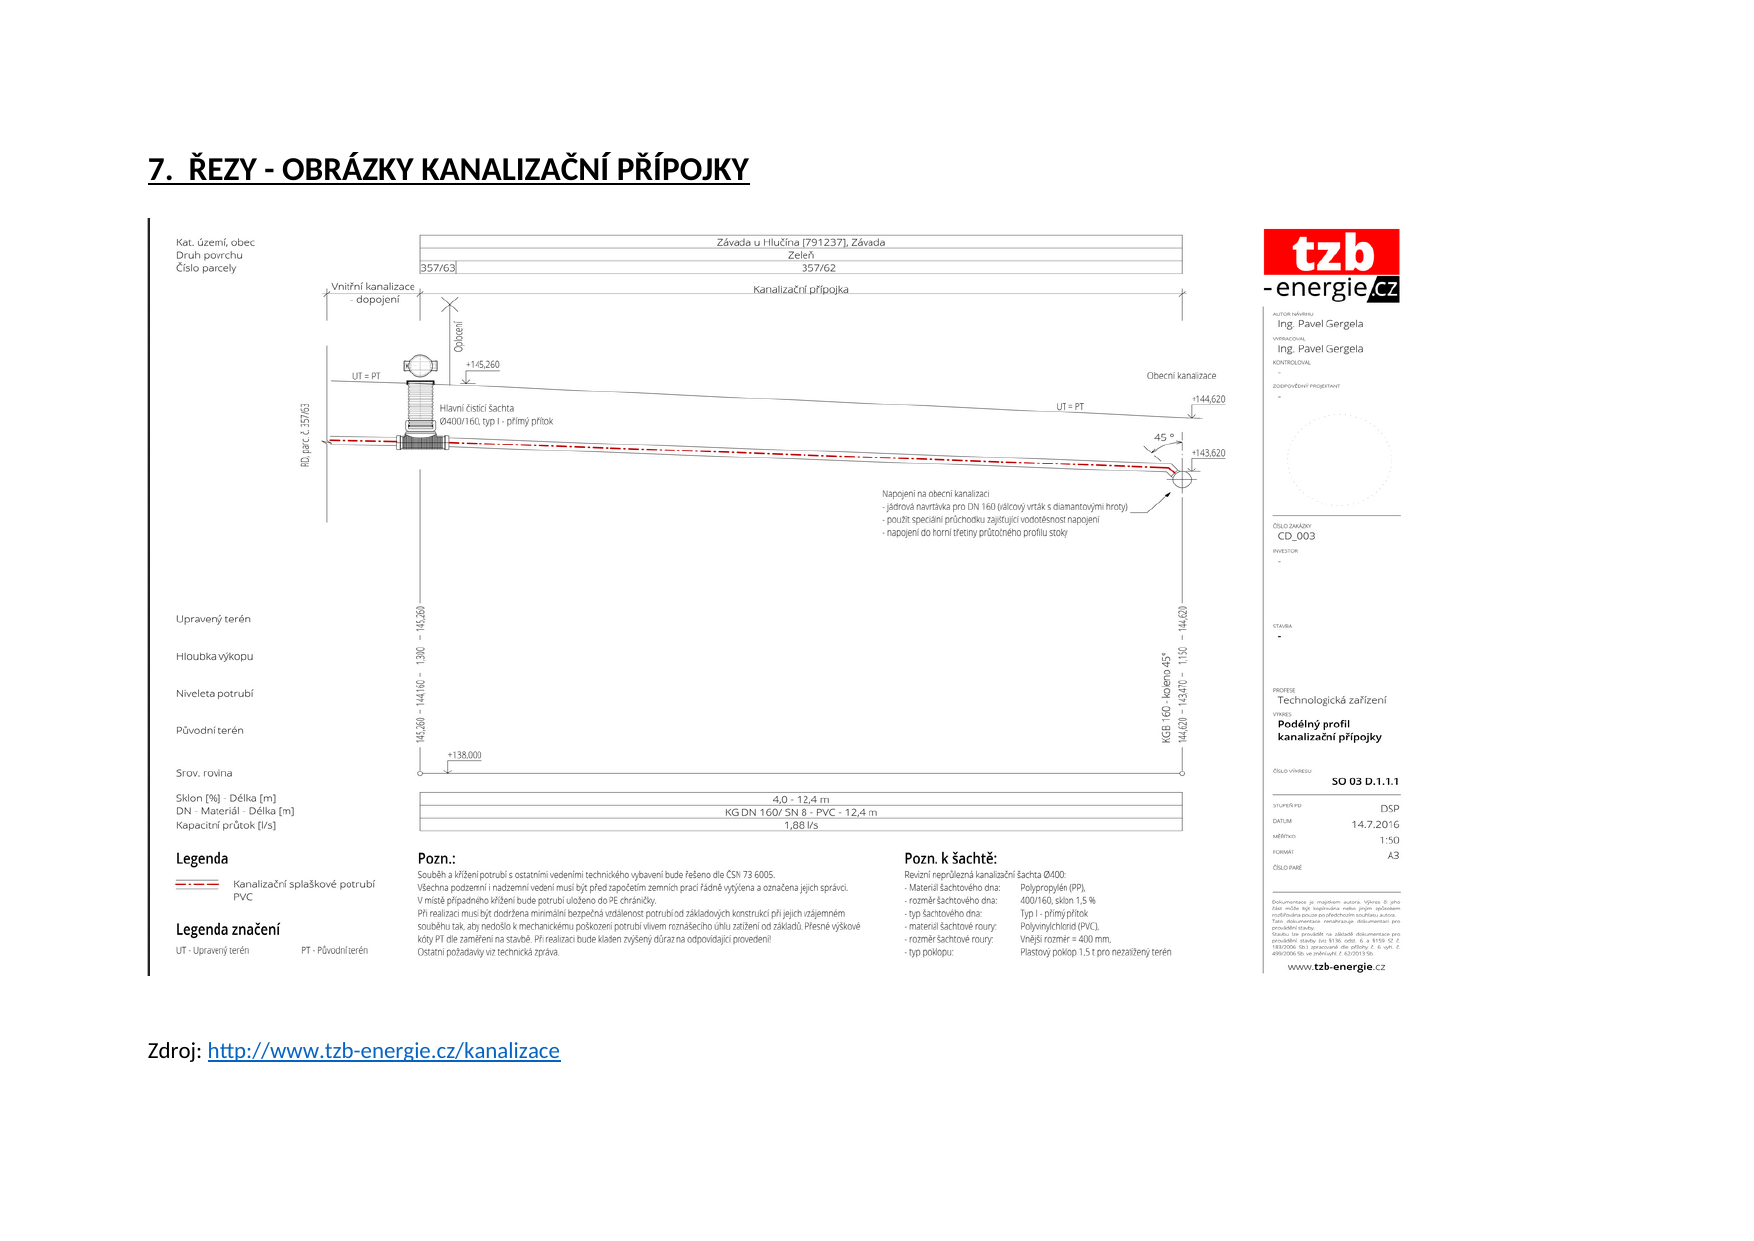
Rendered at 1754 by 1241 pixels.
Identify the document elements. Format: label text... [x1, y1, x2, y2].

text 7. ŘEZY - OBRÁZKY KANALIZAČNÍ PŘÍPOJKY [148, 148, 1606, 188]
text Zdroj: http://www.tzb-energie.cz/kanalizace [148, 1036, 1606, 1064]
picture [147, 218, 1422, 976]
